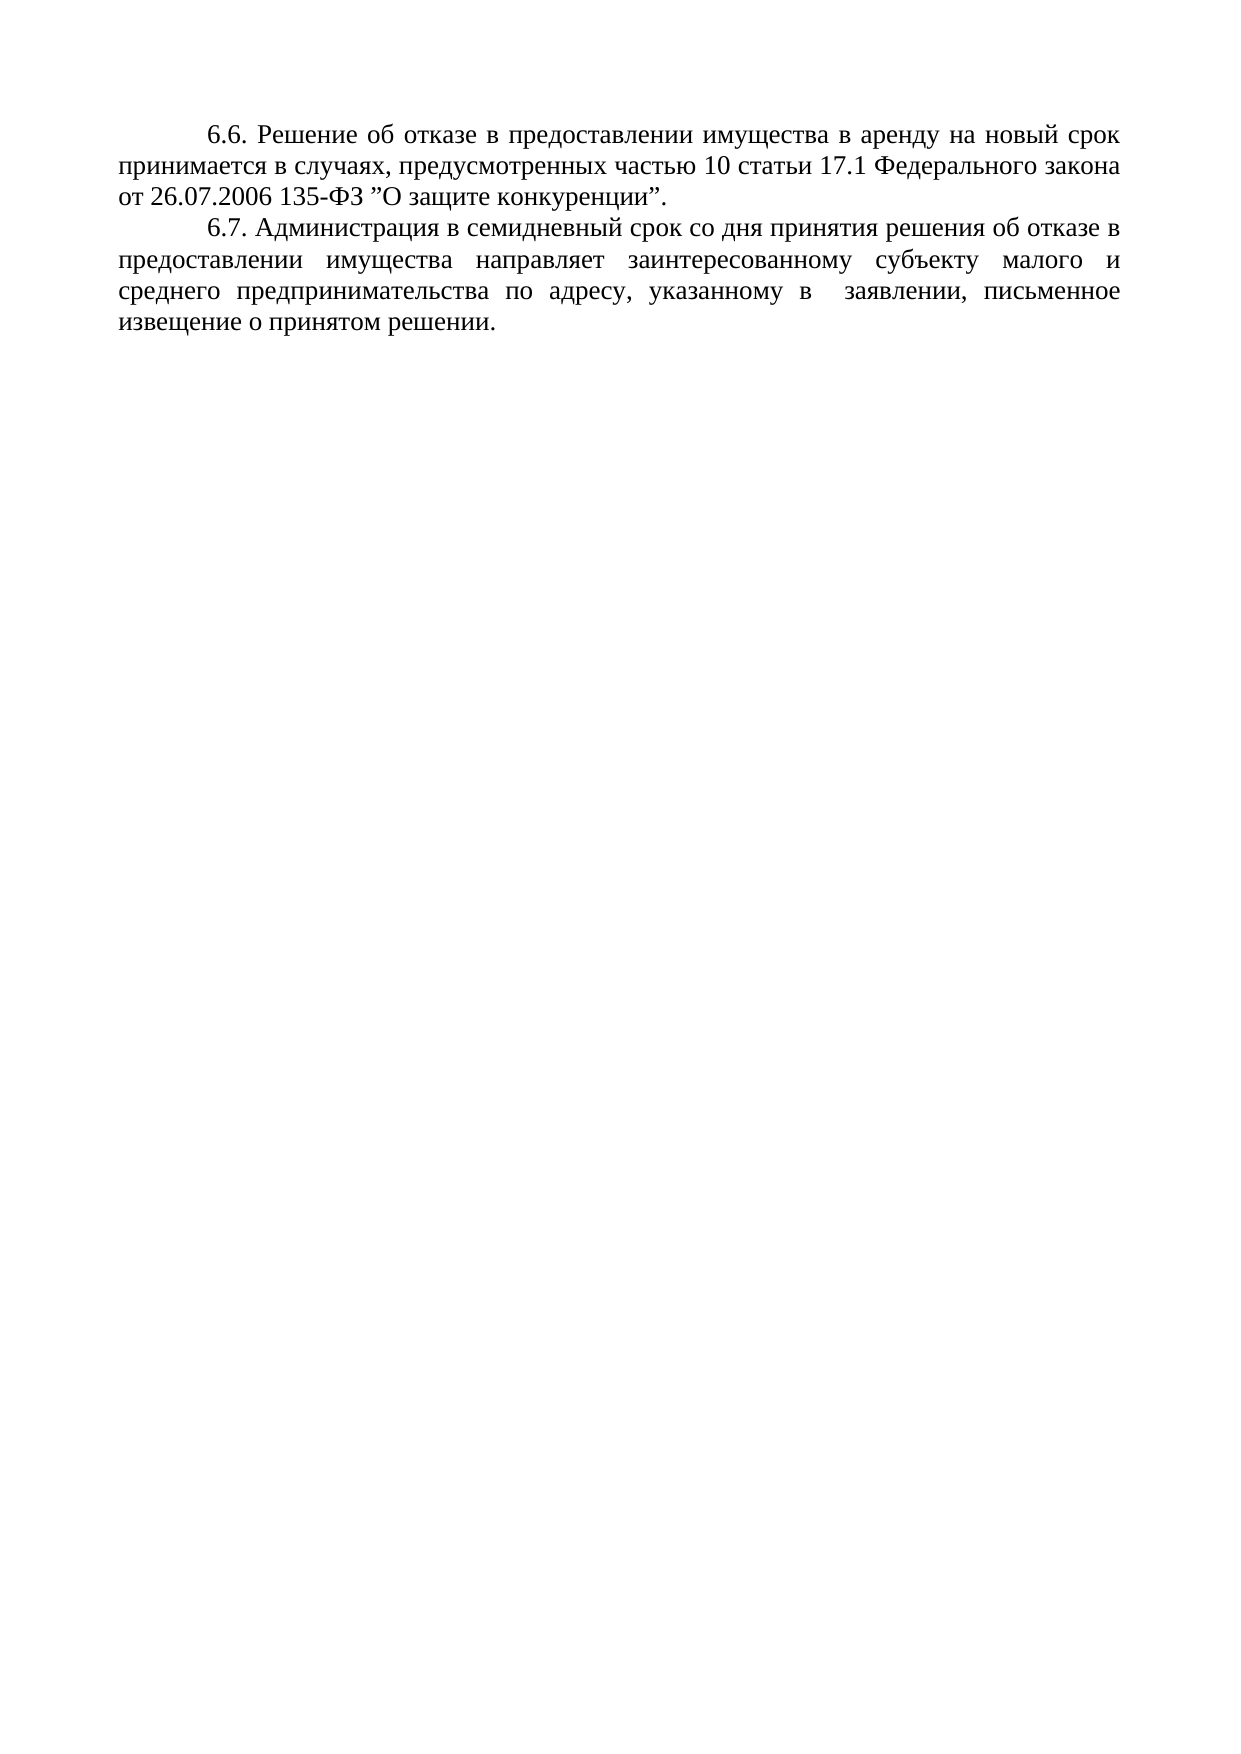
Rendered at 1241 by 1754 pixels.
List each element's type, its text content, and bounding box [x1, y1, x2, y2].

text 6.7. Администрация в семидневный срок со дня принятия решения об отказе в предоставлении имущества направляет заинтересованному субъекту малого и среднего предпринимательства по адресу, указанному в заявлении, письменное извещение о принятом решении. [118, 212, 1122, 336]
text 6.6. Решение об отказе в предоставлении имущества в аренду на новый срок принимается в случаях, предусмотренных частью 10 статьи 17.1 Федерального закона от 26.07.2006 135-ФЗ ”О защите конкуренции”. [118, 118, 1122, 212]
